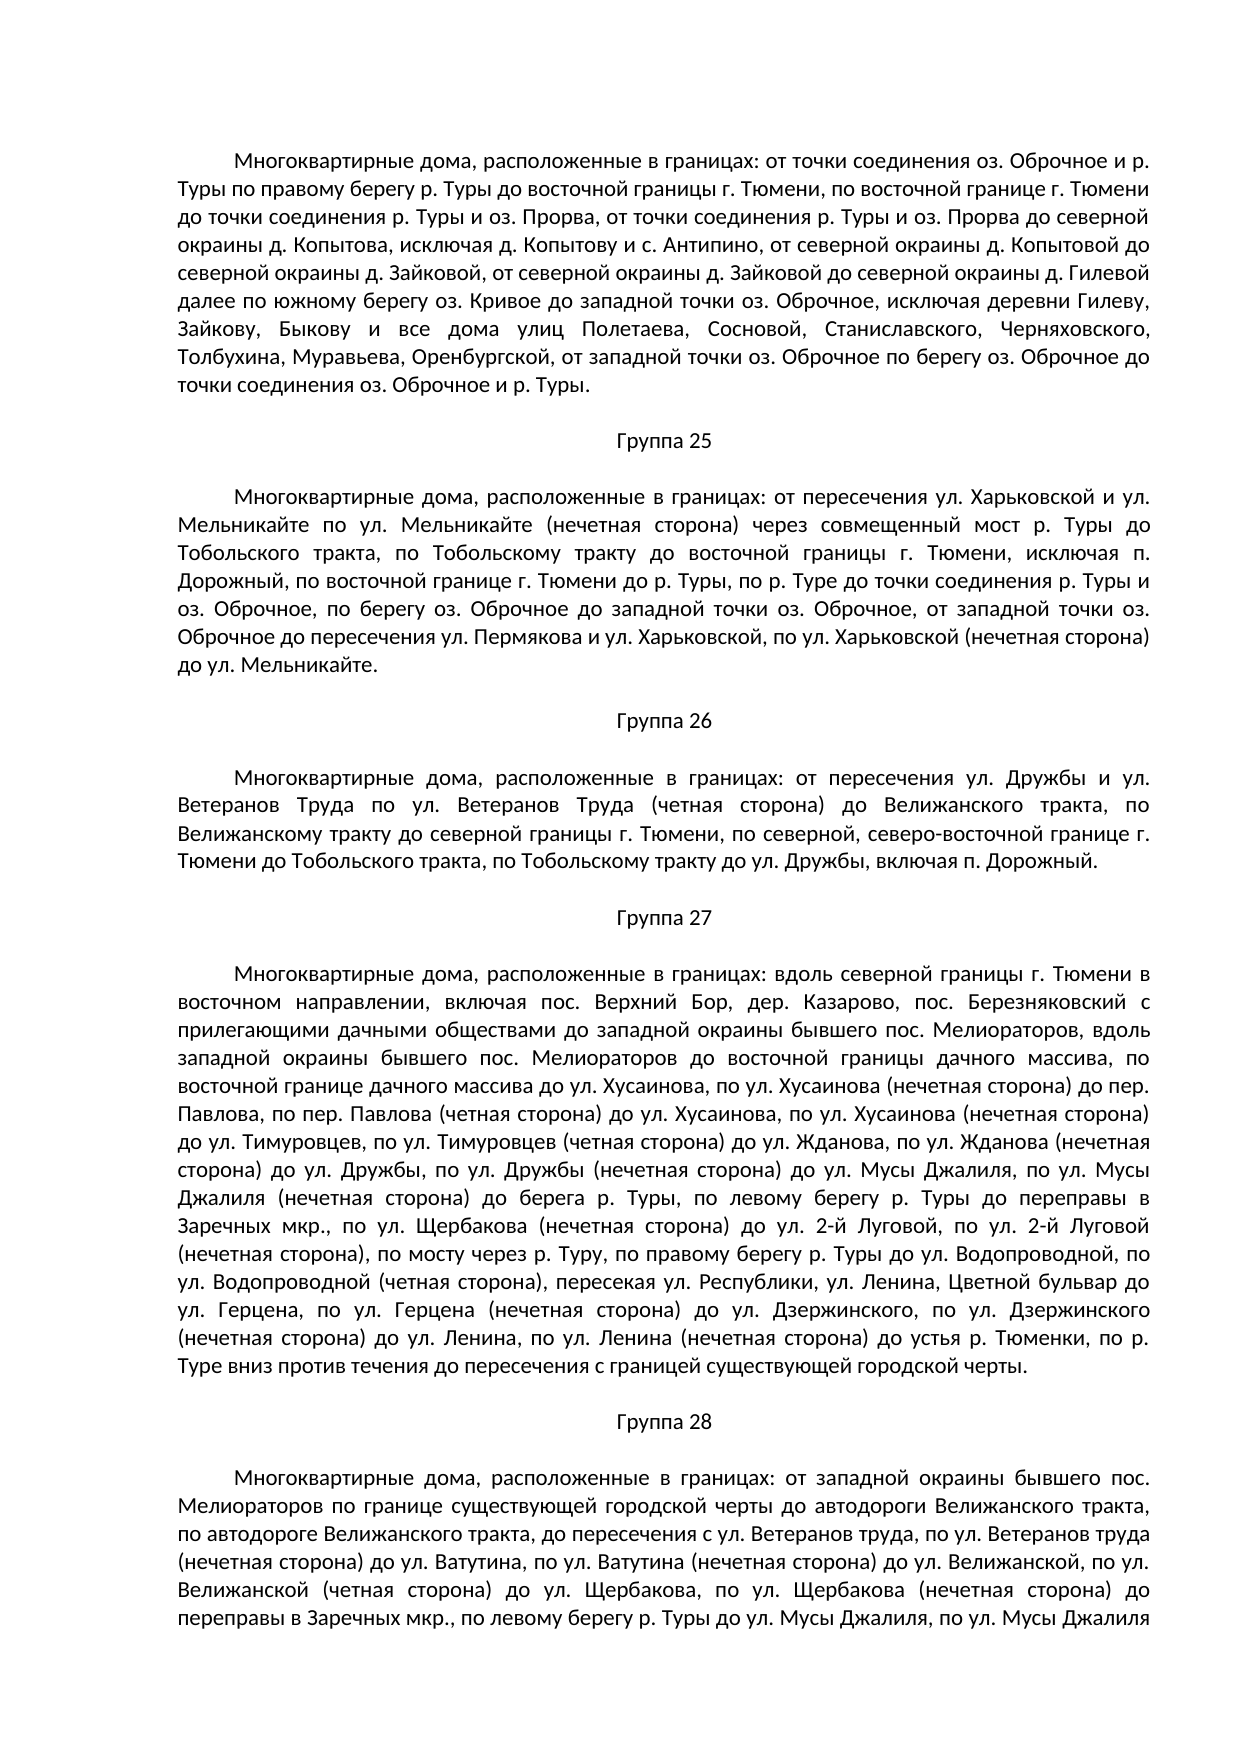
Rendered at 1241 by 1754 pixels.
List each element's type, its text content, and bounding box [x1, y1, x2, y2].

text Многоквартирные дома, расположенные в границах: от точки соединения оз. Оброчное и р. Туры по правому берегу р. Туры до восточной границы г. Тюмени, по восточной границе г. Тюмени до точки соединения р. Туры и оз. Прорва, от точки соединения р. Туры и оз. Прорва до северной окраины д. Копытова, исключая д. Копытову и с. Антипино, от северной окраины д. Копытовой до северной окраины д. Зайковой, от северной окраины д. Зайковой до северной окраины д. Гилевой далее по южному берегу оз. Кривое до западной точки оз. Оброчное, исключая деревни Гилеву, Зайкову, Быкову и все дома улиц Полетаева, Сосновой, Станиславского, Черняховского, Толбухина, Муравьева, Оренбургской, от западной точки оз. Оброчное по берегу оз. Оброчное до точки соединения оз. Оброчное и р. Туры. [177, 146, 1152, 398]
text Группа 27 [177, 903, 1152, 931]
text Многоквартирные дома, расположенные в границах: от пересечения ул. Харьковской и ул. Мельникайте по ул. Мельникайте (нечетная сторона) через совмещенный мост р. Туры до Тобольского тракта, по Тобольскому тракту до восточной границы г. Тюмени, исключая п. Дорожный, по восточной границе г. Тюмени до р. Туры, по р. Туре до точки соединения р. Туры и оз. Оброчное, по берегу оз. Оброчное до западной точки оз. Оброчное, от западной точки оз. Оброчное до пересечения ул. Пермякова и ул. Харьковской, по ул. Харьковской (нечетная сторона) до ул. Мельникайте. [177, 482, 1152, 678]
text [177, 1463, 1152, 1631]
text Группа 28 [177, 1407, 1152, 1435]
text Группа 26 [177, 707, 1152, 734]
text Многоквартирные дома, расположенные в границах: вдоль северной границы г. Тюмени в восточном направлении, включая пос. Верхний Бор, дер. Казарово, пос. Березняковский с прилегающими дачными обществами до западной окраины бывшего пос. Мелиораторов, вдоль западной окраины бывшего пос. Мелиораторов до восточной границы дачного массива, по восточной границе дачного массива до ул. Хусаинова, по ул. Хусаинова (нечетная сторона) до пер. Павлова, по пер. Павлова (четная сторона) до ул. Хусаинова, по ул. Хусаинова (нечетная сторона) до ул. Тимуровцев, по ул. Тимуровцев (четная сторона) до ул. Жданова, по ул. Жданова (нечетная сторона) до ул. Дружбы, по ул. Дружбы (нечетная сторона) до ул. Мусы Джалиля, по ул. Мусы Джалиля (нечетная сторона) до берега р. Туры, по левому берегу р. Туры до переправы в Заречных мкр., по ул. Щербакова (нечетная сторона) до ул. 2-й Луговой, по ул. 2-й Луговой (нечетная сторона), по мосту через р. Туру, по правому берегу р. Туры до ул. Водопроводной, по ул. Водопроводной (четная сторона), пересекая ул. Республики, ул. Ленина, Цветной бульвар до ул. Герцена, по ул. Герцена (нечетная сторона) до ул. Дзержинского, по ул. Дзержинского (нечетная сторона) до ул. Ленина, по ул. Ленина (нечетная сторона) до устья р. Тюменки, по р. Туре вниз против течения до пересечения с границей существующей городской черты. [177, 959, 1152, 1379]
text Многоквартирные дома, расположенные в границах: от пересечения ул. Дружбы и ул. Ветеранов Труда по ул. Ветеранов Труда (четная сторона) до Велижанского тракта, по Велижанскому тракту до северной границы г. Тюмени, по северной, северо-восточной границе г. Тюмени до Тобольского тракта, по Тобольскому тракту до ул. Дружбы, включая п. Дорожный. [177, 763, 1152, 875]
text Группа 25 [177, 426, 1152, 454]
